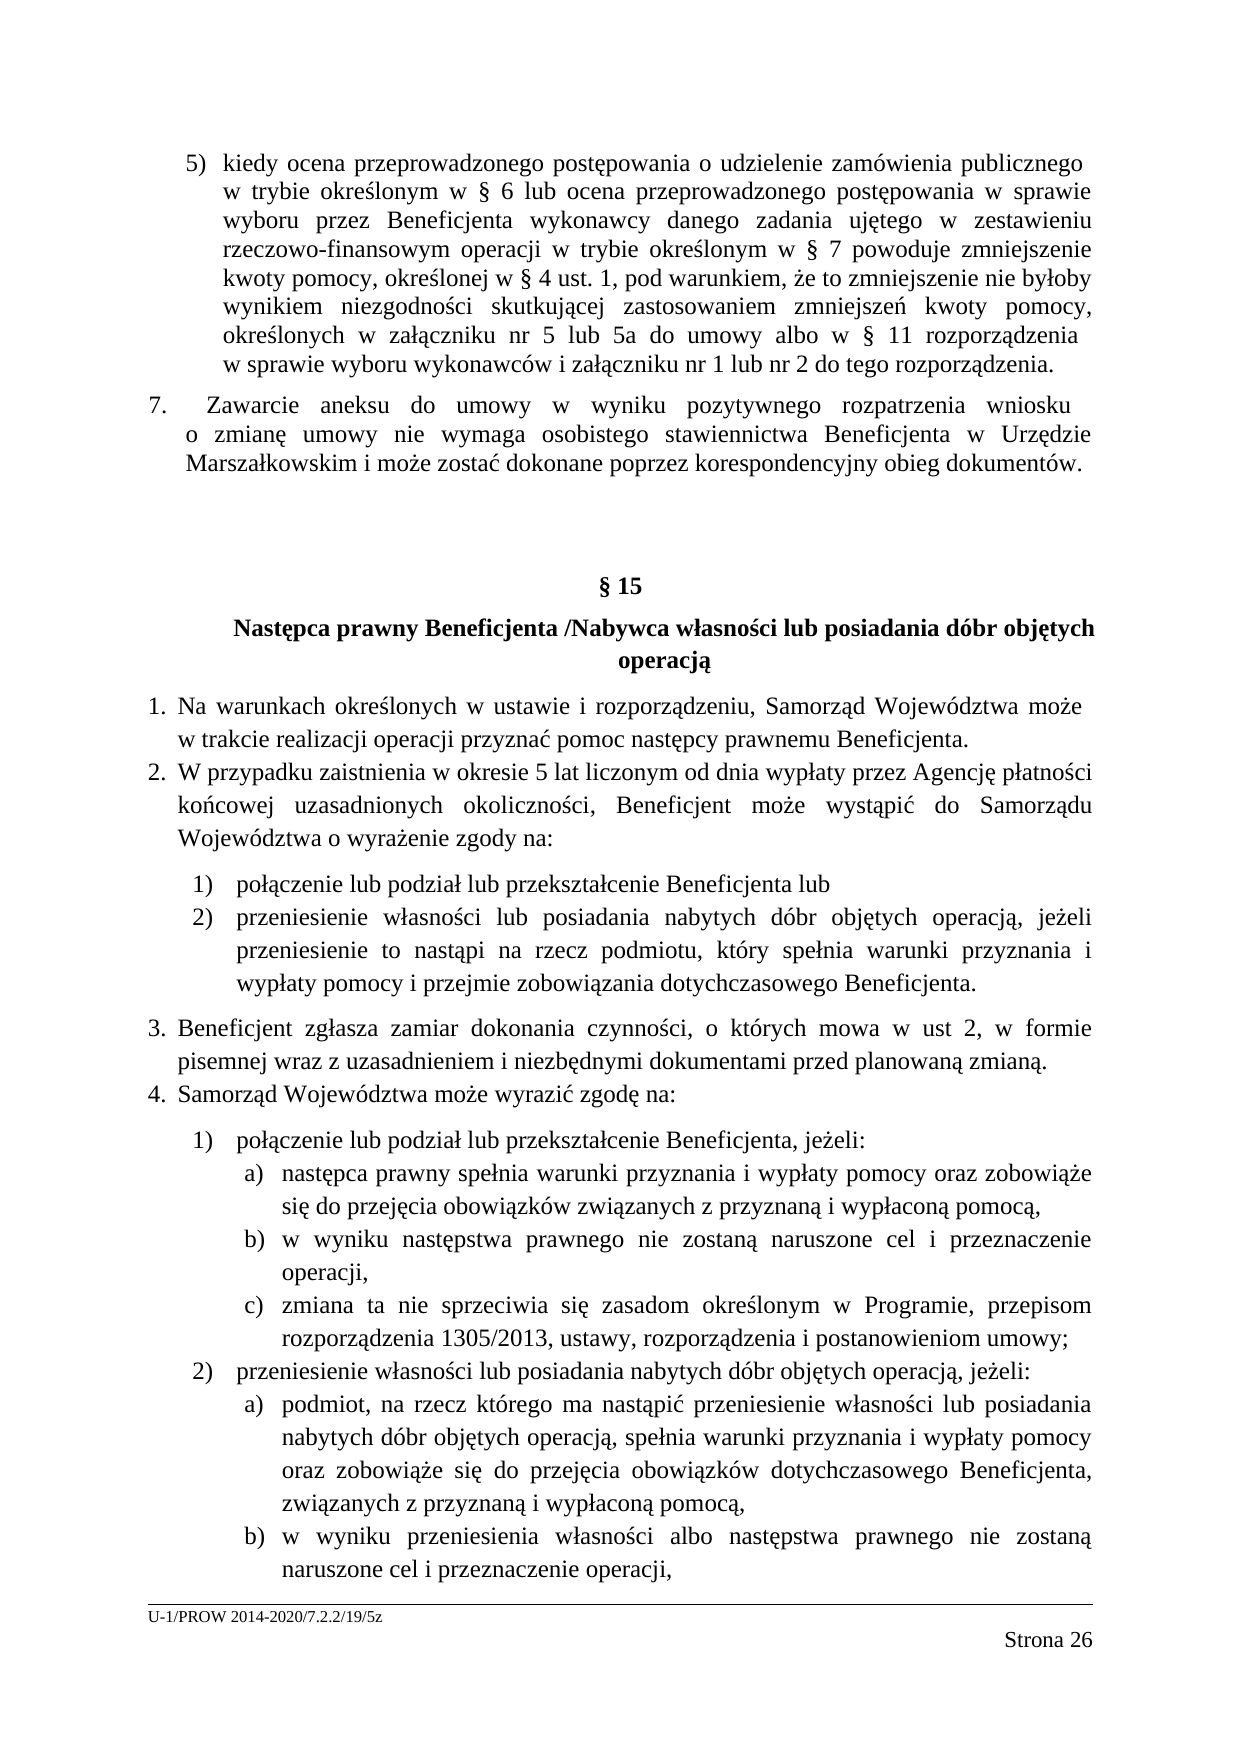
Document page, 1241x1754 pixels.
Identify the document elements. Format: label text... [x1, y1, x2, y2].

list połączenie lub podział lub przekształcenie Beneficjenta lub [192, 869, 1093, 897]
text Następca prawny Beneficjenta /Nabywca własności lub posiadania dóbr objętych operacją [207, 613, 1122, 674]
list w wyniku przeniesienia własności albo następstwa prawnego nie zostaną naruszone cel i przeznaczenie operacji, [244, 1521, 1093, 1583]
list Samorząd Województwa może wyrazić zgodę na: [148, 1079, 1093, 1108]
list W przypadku zaistnienia w okresie 5 lat liczonym od dnia wypłaty przez Agencję płatności końcowej uzasadnionych okoliczności, Beneficjent może wystąpić do Samorządu Województwa o wyrażenie zgody na: [148, 757, 1093, 852]
text § 15 [148, 571, 1093, 600]
list następca prawny spełnia warunki przyznania i wypłaty pomocy oraz zobowiąże się do przejęcia obowiązków związanych z przyznaną i wypłaconą pomocą, [244, 1158, 1093, 1220]
list przeniesienie własności lub posiadania nabytych dóbr objętych operacją, jeżeli: [192, 1356, 1093, 1385]
list podmiot, na rzecz którego ma nastąpić przeniesienie własności lub posiadania nabytych dóbr objętych operacją, spełnia warunki przyznania i wypłaty pomocy oraz zobowiąże się do przejęcia obowiązków dotychczasowego Beneficjenta, związanych z przyznaną i wypłaconą pomocą, [244, 1389, 1093, 1517]
list w wyniku następstwa prawnego nie zostaną naruszone cel i przeznaczenie operacji, [244, 1224, 1093, 1286]
list połączenie lub podział lub przekształcenie Beneficjenta, jeżeli: [192, 1125, 1093, 1154]
list Na warunkach określonych w ustawie i rozporządzeniu, Samorząd Województwa może w trakcie realizacji operacji przyznać pomoc następcy prawnemu Beneficjenta. [148, 691, 1093, 753]
list Beneficjent zgłasza zamiar dokonania czynności, o których mowa w ust 2, w formie pisemnej wraz z uzasadnieniem i niezbędnymi dokumentami przed planowaną zmianą. [148, 1013, 1093, 1075]
list zmiana ta nie sprzeciwia się zasadom określonym w Programie, przepisom rozporządzenia 1305/2013, ustawy, rozporządzenia i postanowieniom umowy; [244, 1290, 1093, 1352]
list kiedy ocena przeprowadzonego postępowania o udzielenie zamówienia publicznego w trybie określonym w § 6 lub ocena przeprowadzonego postępowania w sprawie wyboru przez Beneficjenta wykonawcy danego zadania ujętego w zestawieniu rzeczowo-finansowym operacji w trybie określonym w § 7 powoduje zmniejszenie kwoty pomocy, określonej w § 4 ust. 1, pod warunkiem, że to zmniejszenie nie byłoby wynikiem niezgodności skutkującej zastosowaniem zmniejszeń kwoty pomocy, określonych w załączniku nr 5 lub 5a do umowy albo w § 11 rozporządzenia w sprawie wyboru wykonawców i załączniku nr 1 lub nr 2 do tego rozporządzenia. [185, 148, 1093, 378]
list Zawarcie aneksu do umowy w wyniku pozytywnego rozpatrzenia wniosku o zmianę umowy nie wymaga osobistego stawiennictwa Beneficjenta w Urzędzie Marszałkowskim i może zostać dokonane poprzez korespondencyjny obieg dokumentów. [148, 390, 1093, 476]
list przeniesienie własności lub posiadania nabytych dóbr objętych operacją, jeżeli przeniesienie to nastąpi na rzecz podmiotu, który spełnia warunki przyznania i wypłaty pomocy i przejmie zobowiązania dotychczasowego Beneficjenta. [192, 902, 1093, 997]
